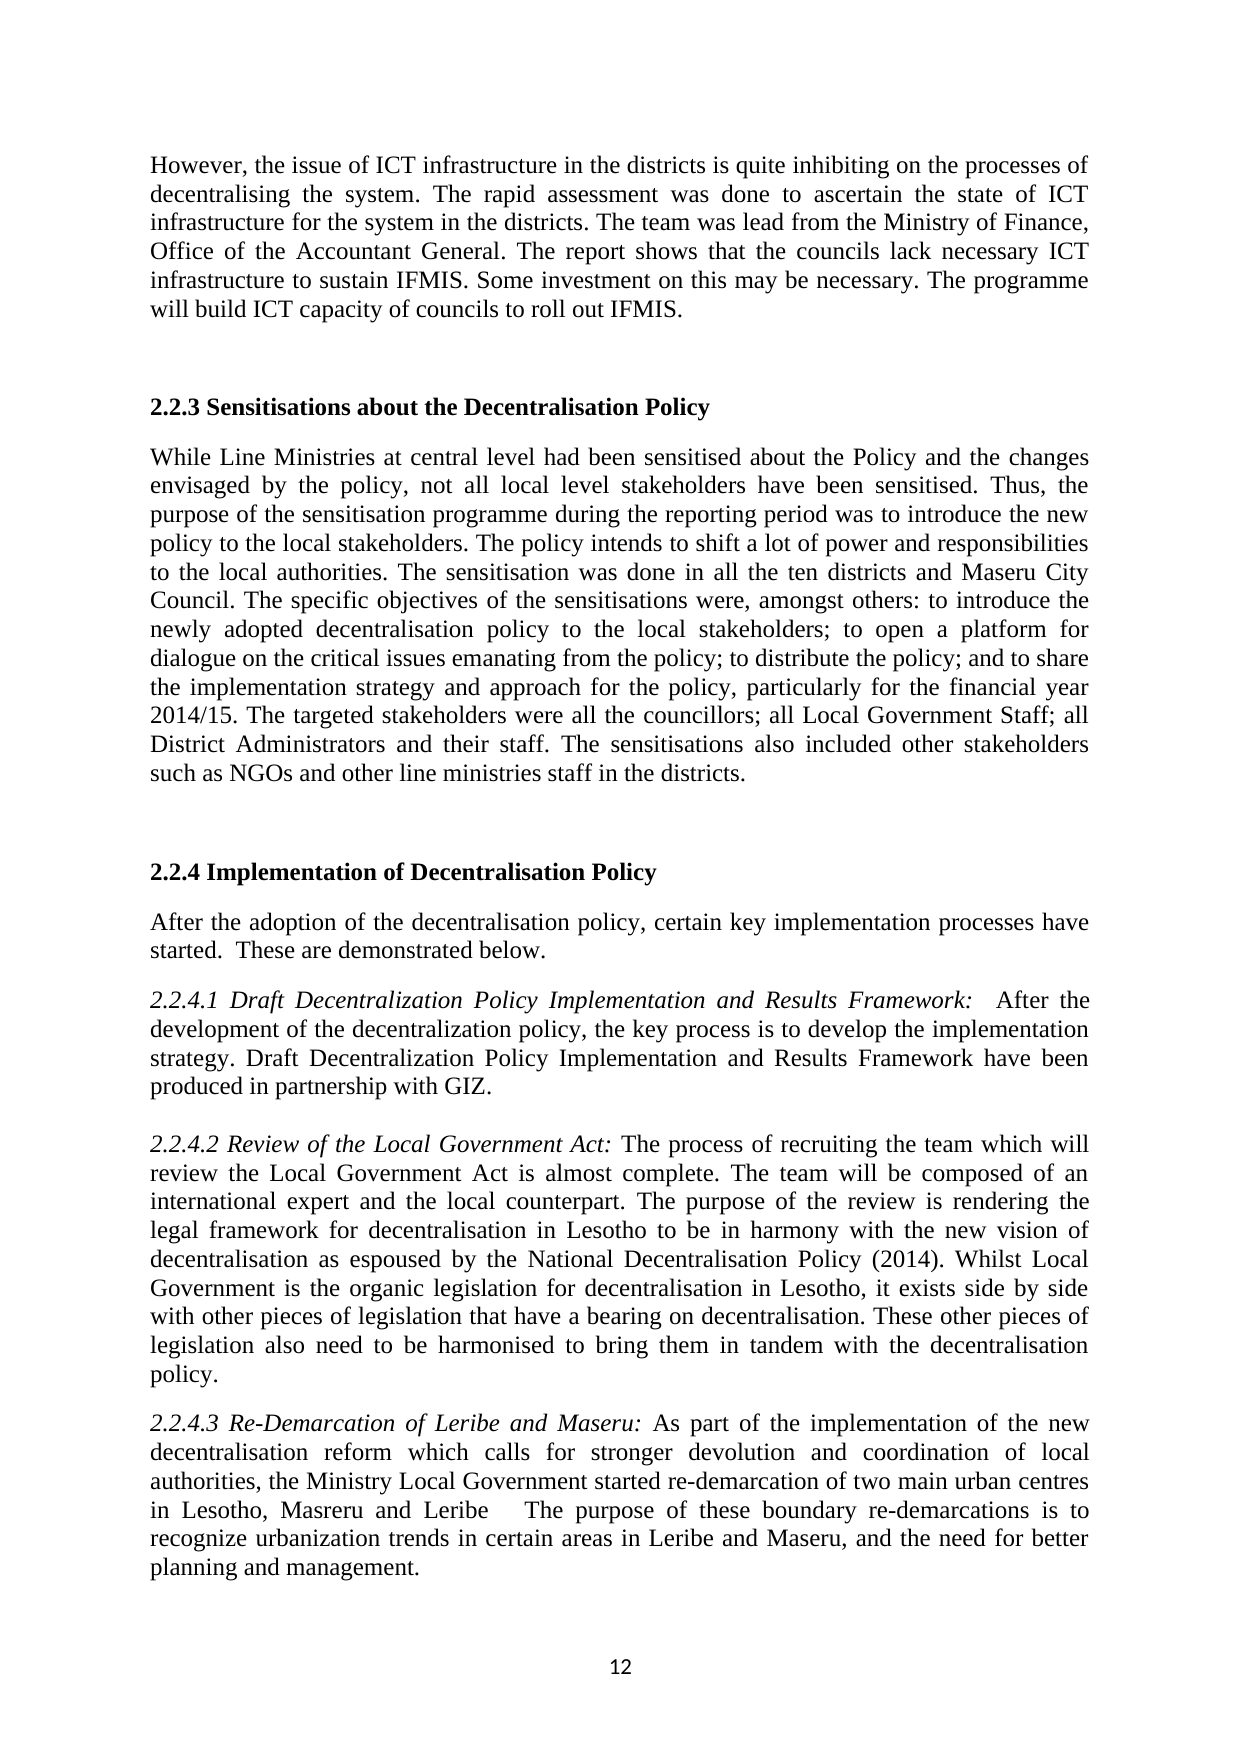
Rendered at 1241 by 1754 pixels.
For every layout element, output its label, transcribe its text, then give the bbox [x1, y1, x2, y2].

text After the adoption of the decentralisation policy, certain key implementation processes have started. These are demonstrated below. [150, 907, 1090, 964]
text 2.2.4.1 Draft Decentralization Policy Implementation and Results Framework: After the development of the decentralization policy, the key process is to develop the implementation strategy. Draft Decentralization Policy Implementation and Results Framework have been produced in partnership with GIZ. [150, 985, 1090, 1100]
text 2.2.4.2 Review of the Local Government Act: The process of recruiting the team which will review the Local Government Act is almost complete. The team will be composed of an international expert and the local counterpart. The purpose of the review is rendering the legal framework for decentralisation in Lesotho to be in harmony with the new vision of decentralisation as espoused by the National Decentralisation Policy (2014). Whilst Local Government is the organic legislation for decentralisation in Lesotho, it exists side by side with other pieces of legislation that have a bearing on decentralisation. These other pieces of legislation also need to be harmonised to bring them in tandem with the decentralisation policy. [150, 1129, 1090, 1388]
text 2.2.3 Sensitisations about the Decentralisation Policy [150, 392, 1090, 421]
text 2.2.4 Implementation of Decentralisation Policy [150, 857, 1090, 886]
text While Line Ministries at central level had been sensitised about the Policy and the changes envisaged by the policy, not all local level stakeholders have been sensitised. Thus, the purpose of the sensitisation programme during the reporting period was to introduce the new policy to the local stakeholders. The policy intends to shift a lot of power and responsibilities to the local authorities. The sensitisation was done in all the ten districts and Maseru City Council. The specific objectives of the sensitisations were, amongst others: to introduce the newly adopted decentralisation policy to the local stakeholders; to open a platform for dialogue on the critical issues emanating from the policy; to distribute the policy; and to share the implementation strategy and approach for the policy, particularly for the financial year 2014/15. The targeted stakeholders were all the councillors; all Local Government Staff; all District Administrators and their staff. The sensitisations also included other stakeholders such as NGOs and other line ministries staff in the districts. [150, 442, 1090, 787]
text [150, 150, 1090, 322]
text 2.2.4.3 Re-Demarcation of Leribe and Maseru: As part of the implementation of the new decentralisation reform which calls for stronger devolution and coordination of local authorities, the Ministry Local Government started re-demarcation of two main urban centres in Lesotho, Masreru and Leribe The purpose of these boundary re-demarcations is to recognize urbanization trends in certain areas in Leribe and Maseru, and the need for better planning and management. [150, 1408, 1090, 1581]
